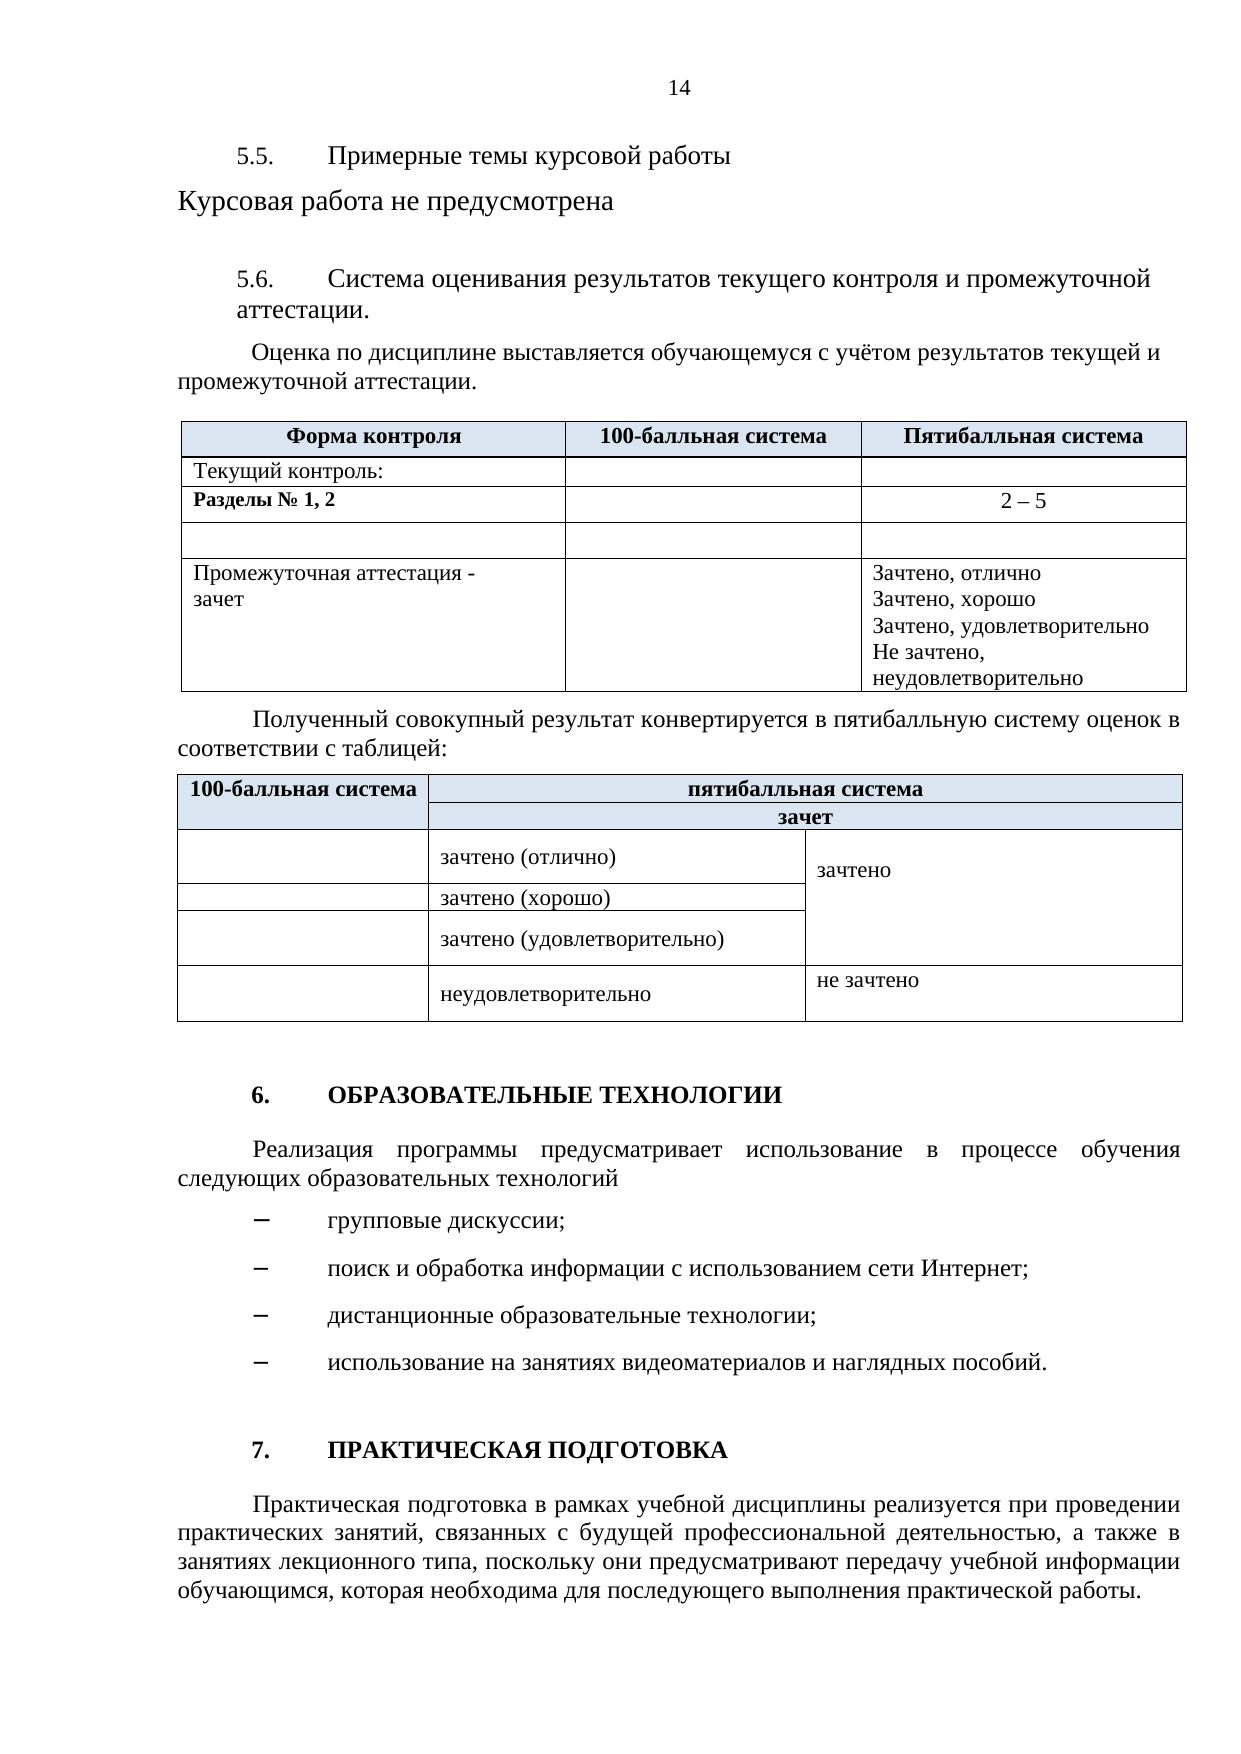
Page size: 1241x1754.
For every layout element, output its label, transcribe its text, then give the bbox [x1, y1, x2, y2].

list Примерные темы курсовой работы [236, 139, 1181, 170]
list ПРАКТИЧЕСКАЯ ПОДГОТОВКА [251, 1435, 1181, 1464]
table_cell [862, 458, 1186, 486]
table_cell Текущий контроль: [182, 458, 565, 486]
table_cell [566, 487, 861, 522]
table_cell [178, 966, 428, 1021]
table_header 100-балльная система [178, 775, 428, 829]
text Курсовая работа не предусмотрена [177, 183, 1181, 216]
table_cell [566, 523, 861, 558]
table_cell [178, 830, 428, 883]
list Реализация программы предусматривает использование в процессе обучения следующих образовательных технологий [177, 1134, 1181, 1191]
list Полученный совокупный результат конвертируется в пятибалльную систему оценок в соответствии с таблицей: [177, 704, 1181, 762]
table_cell не зачтено [806, 966, 1182, 1021]
table_cell зачет [429, 803, 1182, 829]
table_cell Промежуточная аттестация - зачет [182, 559, 565, 691]
table_cell Зачтено, отлично Зачтено, хорошо Зачтено, удовлетворительно Не зачтено, неудовлетворительно [862, 559, 1186, 691]
table_header Пятибалльная система [862, 422, 1186, 456]
table_cell [178, 884, 428, 910]
table_cell 2 – 5 [862, 487, 1186, 522]
table_header пятибалльная система [429, 775, 1182, 802]
table_cell [182, 523, 565, 558]
table_cell зачтено (удовлетворительно) [429, 911, 805, 965]
text Оценка по дисциплине выставляется обучающемуся с учётом результатов текущей и промежуточной аттестации. [177, 337, 1181, 394]
table_cell неудовлетворительно [429, 966, 805, 1021]
table_cell зачтено (хорошо) [429, 884, 805, 910]
table_cell Разделы № 1, 2 [182, 487, 565, 522]
list поиск и обработка информации с использованием сети Интернет; [177, 1243, 1181, 1290]
list Практическая подготовка в рамках учебной дисциплины реализуется при проведении практических занятий, связанных с будущей профессиональной деятельностью, а также в занятиях лекционного типа, поскольку они предусматривают передачу учебной информации обучающимся, которая необходима для последующего выполнения практической работы. [177, 1489, 1181, 1604]
table_header Форма контроля [182, 422, 565, 456]
table_cell зачтено (отлично) [429, 830, 805, 883]
table_cell [178, 911, 428, 965]
list ОБРАЗОВАТЕЛЬНЫЕ ТЕХНОЛОГИИ [251, 1080, 1181, 1109]
list групповые дискуссии; [177, 1191, 1181, 1243]
table_cell [862, 523, 1186, 558]
list дистанционные образовательные технологии; [177, 1290, 1181, 1337]
list Система оценивания результатов текущего контроля и промежуточной аттестации. [236, 262, 1181, 324]
table_cell [566, 458, 861, 486]
list использование на занятиях видеоматериалов и наглядных пособий. [177, 1337, 1181, 1384]
table_cell [566, 559, 861, 691]
table_cell зачтено [806, 830, 1182, 965]
table_header 100-балльная система [566, 422, 861, 456]
